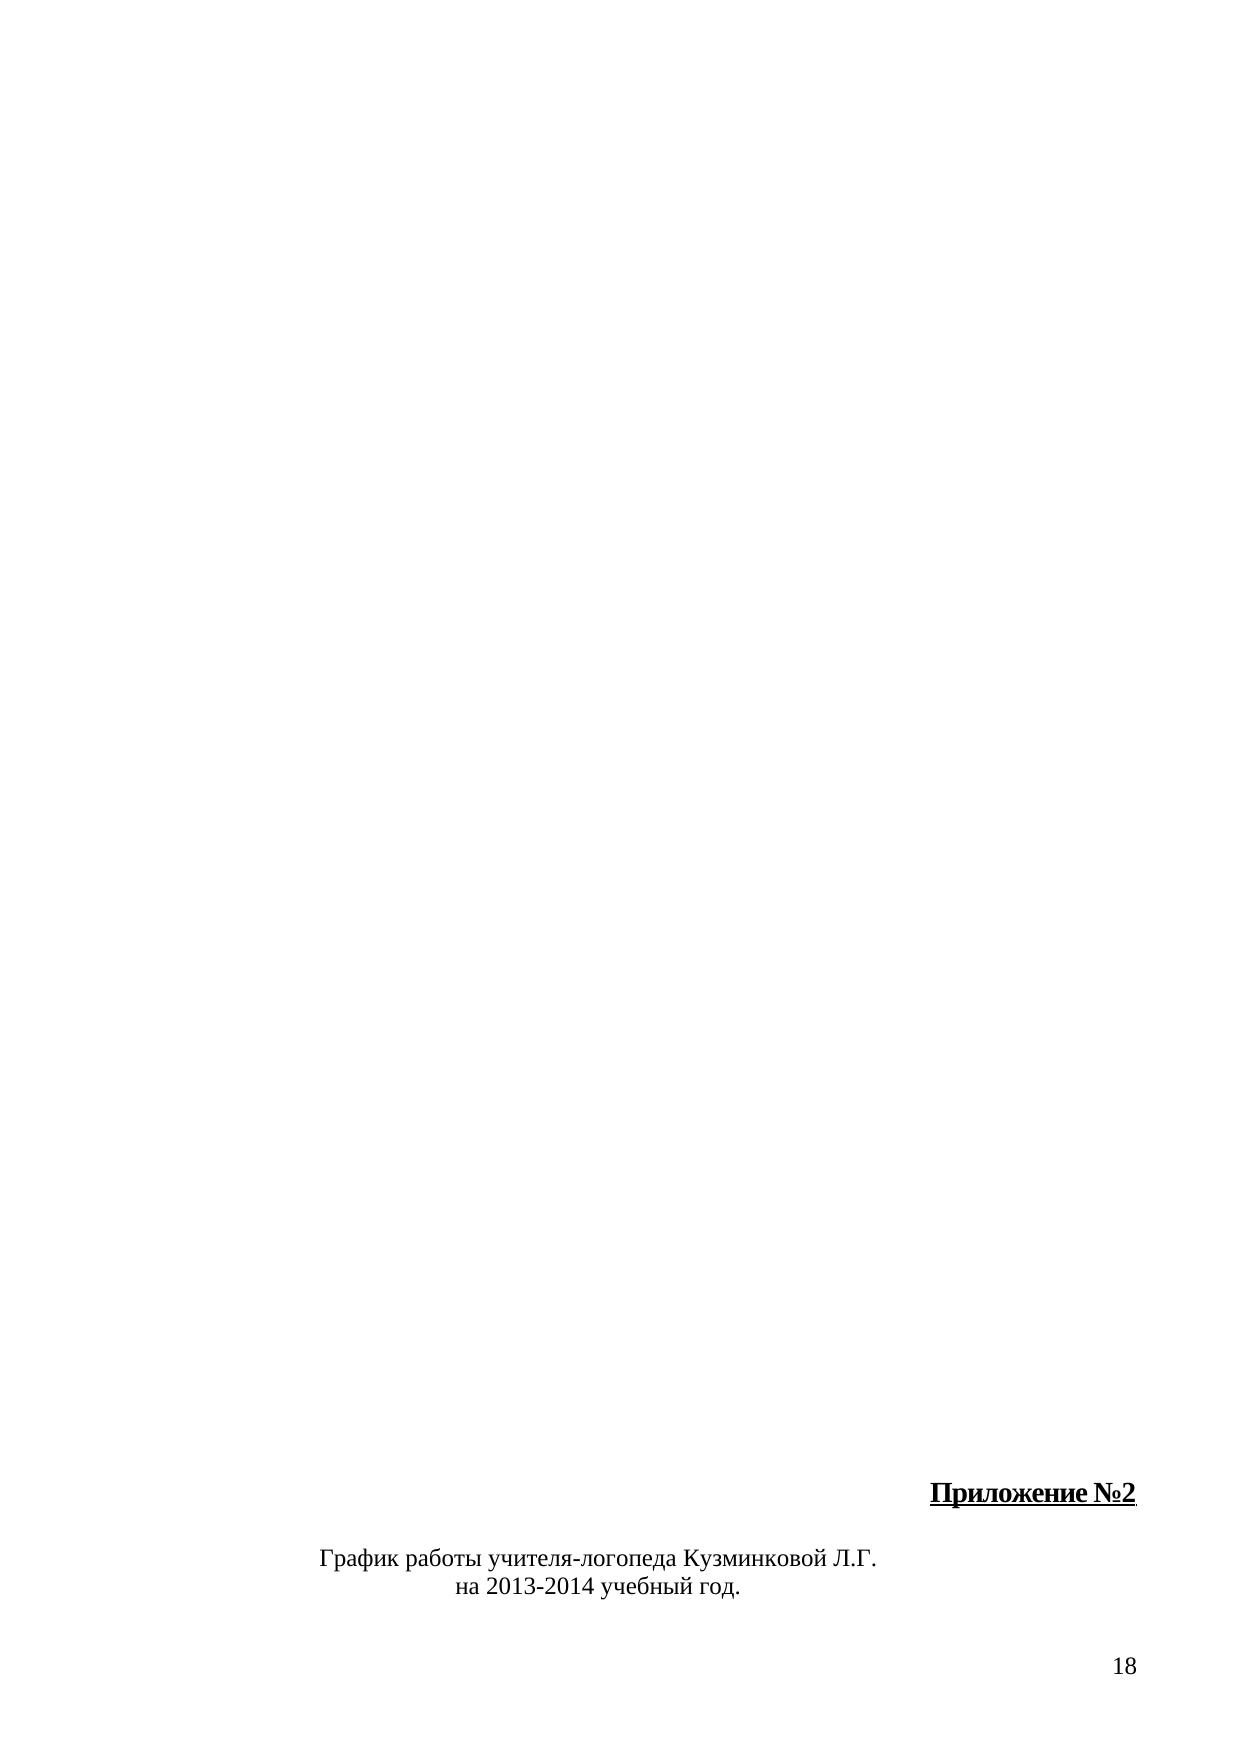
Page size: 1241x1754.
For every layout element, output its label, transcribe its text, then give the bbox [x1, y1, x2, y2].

text График работы учителя-логопеда Кузминковой Л.Г. [59, 1543, 1137, 1571]
text Приложение №2 [59, 1475, 1137, 1509]
text на 2013-2014 учебный год. [59, 1571, 1137, 1600]
